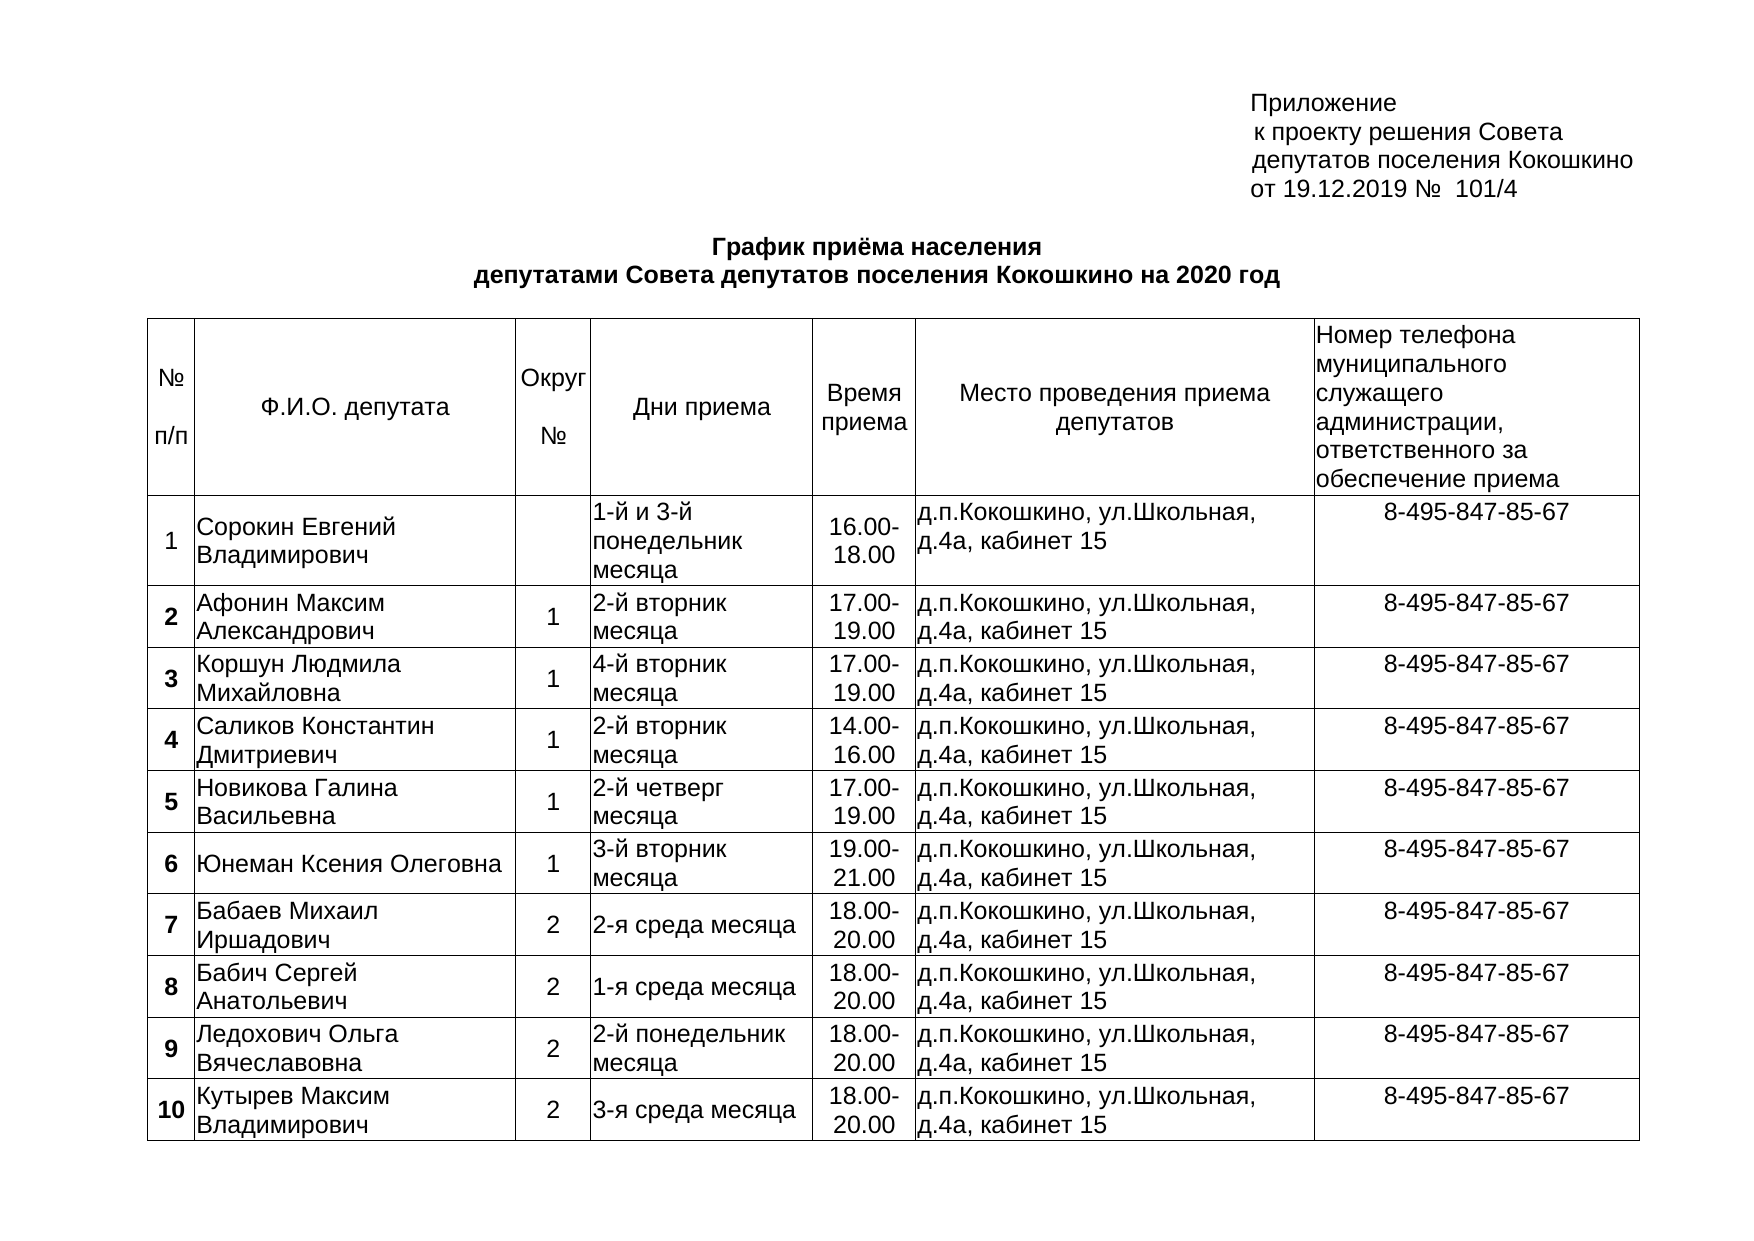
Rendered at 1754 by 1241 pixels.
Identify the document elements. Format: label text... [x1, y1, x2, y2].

table_cell Кутырев Максим Владимирович [195, 1079, 515, 1140]
table_cell Саликов Константин Дмитриевич [195, 709, 515, 770]
table_cell 8-495-847-85-67 [1315, 771, 1639, 832]
table_cell 18.00-20.00 [813, 1018, 915, 1078]
table_cell Ледохович Ольга Вячеславовна [195, 1018, 515, 1078]
table_cell Сорокин Евгений Владимирович [195, 496, 515, 585]
table_cell д.п.Кокошкино, ул.Школьная, д.4а, кабинет 15 [916, 1079, 1314, 1140]
table_cell 7 [148, 894, 194, 955]
table_cell 8-495-847-85-67 [1315, 709, 1639, 770]
table_cell 2 [516, 894, 590, 955]
text График приёма населения [118, 232, 1636, 260]
table_cell 17.00-19.00 [813, 771, 915, 832]
table_cell Коршун Людмила Михайловна [195, 648, 515, 708]
table_cell 2-я среда месяца [591, 894, 812, 955]
table_header Ф.И.О. депутата [195, 319, 515, 494]
table_cell д.п.Кокошкино, ул.Школьная, д.4а, кабинет 15 [916, 956, 1314, 1017]
text Приложение [118, 88, 1636, 117]
table_cell 4 [148, 709, 194, 770]
table_cell 1 [516, 771, 590, 832]
table_cell 1 [516, 586, 590, 647]
table_cell 18.00-20.00 [813, 1079, 915, 1140]
table_cell 2 [516, 1018, 590, 1078]
table_cell 8-495-847-85-67 [1315, 1018, 1639, 1078]
table_cell 1-я среда месяца [591, 956, 812, 1017]
table_cell [516, 496, 590, 585]
table_cell д.п.Кокошкино, ул.Школьная, д.4а, кабинет 15 [916, 771, 1314, 832]
table_cell 3-я среда месяца [591, 1079, 812, 1140]
table_cell Бабаев Михаил Иршадович [195, 894, 515, 955]
table_cell 8-495-847-85-67 [1315, 648, 1639, 708]
table_cell Афонин Максим Александрович [195, 586, 515, 647]
table_cell 8-495-847-85-67 [1315, 1079, 1639, 1140]
table_cell 9 [148, 1018, 194, 1078]
table_cell Новикова Галина Васильевна [195, 771, 515, 832]
table_cell Юнеман Ксения Олеговна [195, 833, 515, 893]
table_cell 17.00-19.00 [813, 586, 915, 647]
table_header Округ № [516, 319, 590, 494]
table_cell 10 [148, 1079, 194, 1140]
table_cell 2-й вторник месяца [591, 586, 812, 647]
table_cell д.п.Кокошкино, ул.Школьная, д.4а, кабинет 15 [916, 496, 1314, 585]
table_cell д.п.Кокошкино, ул.Школьная, д.4а, кабинет 15 [916, 833, 1314, 893]
table_header Дни приема [591, 319, 812, 494]
table_cell д.п.Кокошкино, ул.Школьная, д.4а, кабинет 15 [916, 1018, 1314, 1078]
table_cell 6 [148, 833, 194, 893]
table_cell 1 [516, 709, 590, 770]
table_cell 14.00-16.00 [813, 709, 915, 770]
table_cell 17.00-19.00 [813, 648, 915, 708]
table_cell 1 [516, 833, 590, 893]
table_cell 2-й четверг месяца [591, 771, 812, 832]
table_header Номер телефона муниципального служащего администрации, ответственного за обеспечение приема [1315, 319, 1639, 494]
table_cell 2 [148, 586, 194, 647]
table_header № п/п [148, 319, 194, 494]
table_cell 2-й понедельник месяца [591, 1018, 812, 1078]
table_cell 8-495-847-85-67 [1315, 586, 1639, 647]
table_cell 16.00-18.00 [813, 496, 915, 585]
table_cell 1-й и 3-й понедельник месяца [591, 496, 812, 585]
table_cell 1 [516, 648, 590, 708]
table_cell 8-495-847-85-67 [1315, 496, 1639, 585]
text депутатами Совета депутатов поселения Кокошкино на 2020 год [118, 260, 1636, 289]
table_cell 18.00-20.00 [813, 956, 915, 1017]
table_cell д.п.Кокошкино, ул.Школьная, д.4а, кабинет 15 [916, 894, 1314, 955]
text от 19.12.2019 № 101/4 [1077, 174, 1636, 203]
table_cell 8-495-847-85-67 [1315, 833, 1639, 893]
table_cell д.п.Кокошкино, ул.Школьная, д.4а, кабинет 15 [916, 709, 1314, 770]
table_cell 2 [516, 956, 590, 1017]
table_cell 2-й вторник месяца [591, 709, 812, 770]
text депутатов поселения Кокошкино [1003, 145, 1636, 174]
table_cell 18.00-20.00 [813, 894, 915, 955]
text к проекту решения Совета [1003, 117, 1636, 145]
table_cell 8-495-847-85-67 [1315, 956, 1639, 1017]
table_header Место проведения приема депутатов [916, 319, 1314, 494]
table_cell 5 [148, 771, 194, 832]
table_cell д.п.Кокошкино, ул.Школьная, д.4а, кабинет 15 [916, 586, 1314, 647]
table_cell 4-й вторник месяца [591, 648, 812, 708]
table_cell 2 [516, 1079, 590, 1140]
table_cell 1 [148, 496, 194, 585]
table_cell 8-495-847-85-67 [1315, 894, 1639, 955]
table_cell 8 [148, 956, 194, 1017]
table_cell 3 [148, 648, 194, 708]
table_header Время приема [813, 319, 915, 494]
table_cell 3-й вторник месяца [591, 833, 812, 893]
table_cell 19.00- 21.00 [813, 833, 915, 893]
table_cell д.п.Кокошкино, ул.Школьная, д.4а, кабинет 15 [916, 648, 1314, 708]
table_cell Бабич Сергей Анатольевич [195, 956, 515, 1017]
